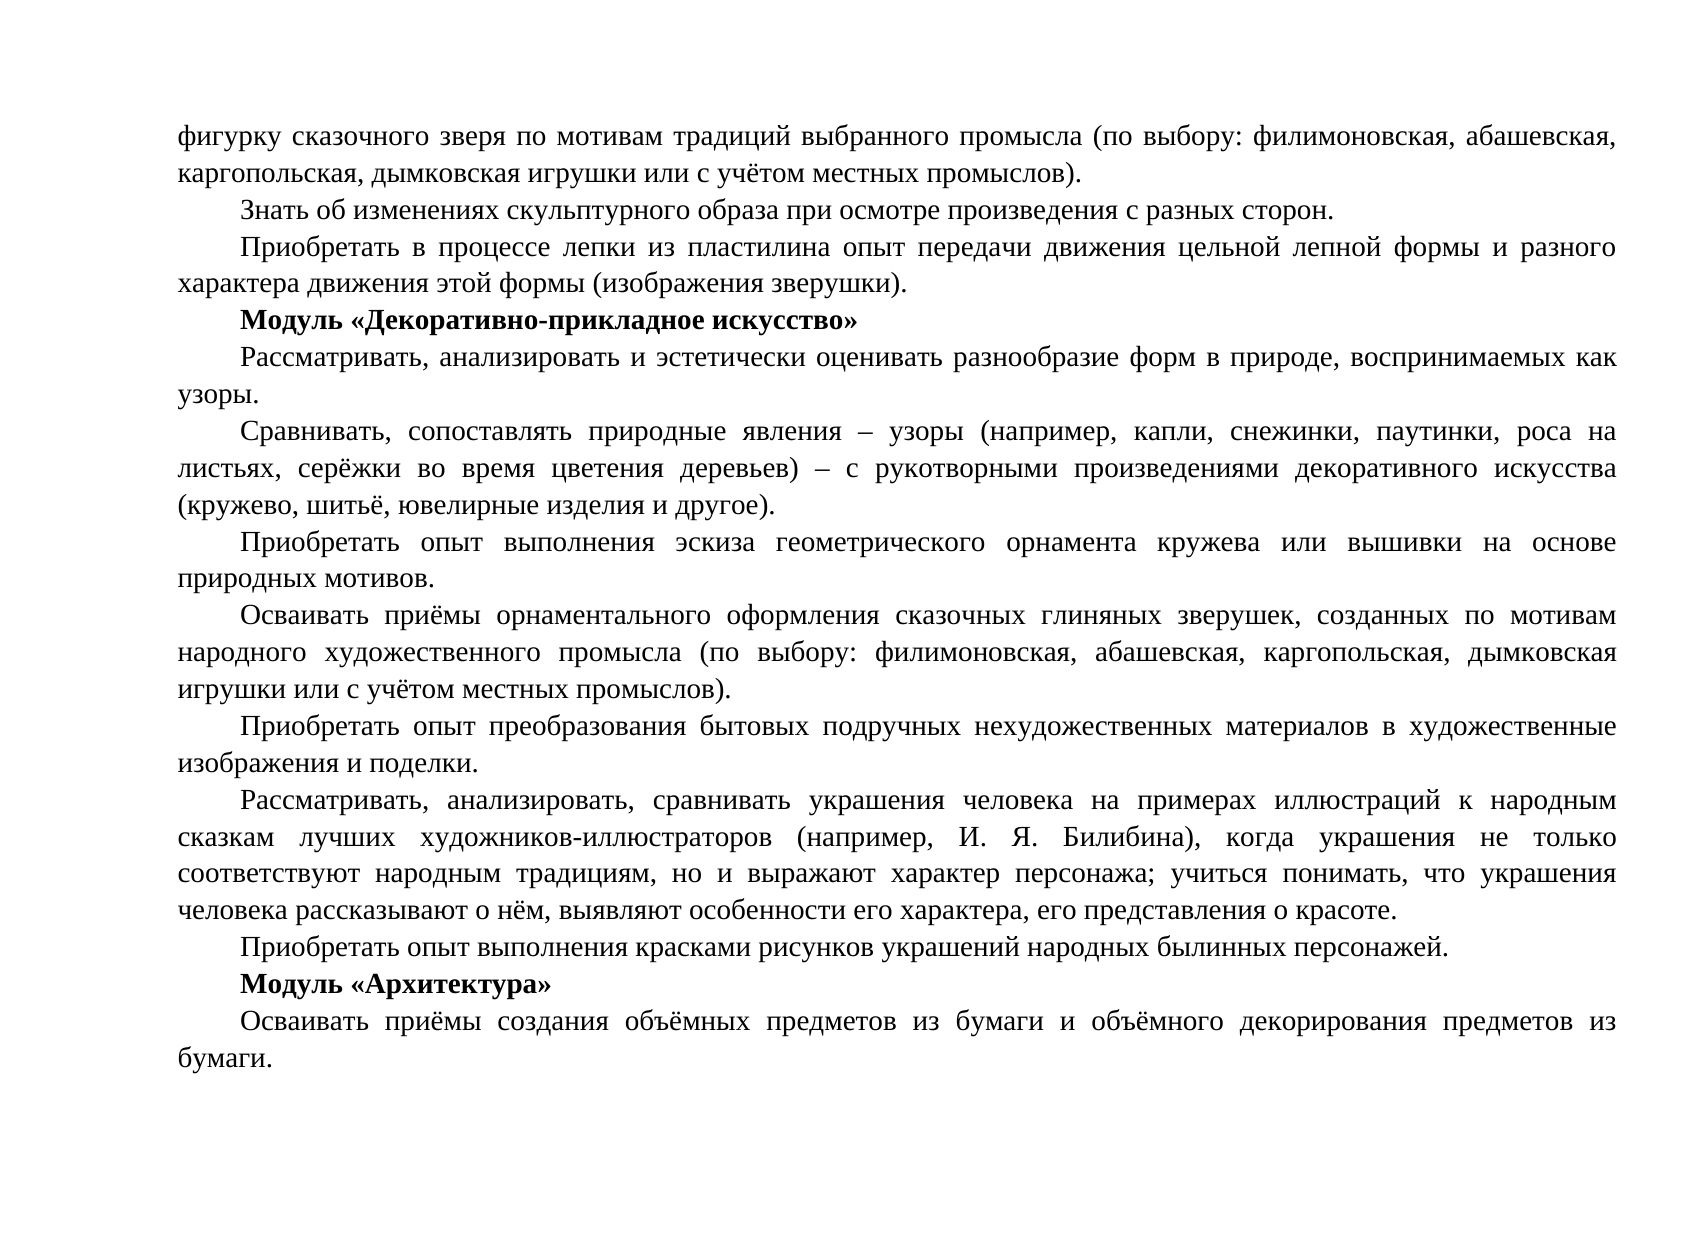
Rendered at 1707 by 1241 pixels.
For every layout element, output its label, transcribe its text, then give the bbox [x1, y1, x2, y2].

text Осваивать приёмы орнаментального оформления сказочных глиняных зверушек, созданных по мотивам народного художественного промысла (по выбору: филимоновская, абашевская, каргопольская, дымковская игрушки или с учётом местных промыслов). [177, 597, 1618, 705]
text Модуль «Архитектура» [177, 966, 1618, 1000]
text Приобретать опыт выполнения эскиза геометрического орнамента кружева или вышивки на основе природных мотивов. [177, 524, 1618, 594]
text Приобретать опыт преобразования бытовых подручных нехудожественных материалов в художественные изображения и поделки. [177, 708, 1618, 778]
text Рассматривать, анализировать, сравнивать украшения человека на примерах иллюстраций к народным сказкам лучших художников-иллюстраторов (например, И. Я. Билибина), когда украшения не только соответствуют народным традициям, но и выражают характер персонажа; учиться понимать, что украшения человека рассказывают о нём, выявляют особенности его характера, его представления о красоте. [177, 782, 1618, 926]
text Сравнивать, сопоставлять природные явления – узоры (например, капли, снежинки, паутинки, роса на листьях, серёжки во время цветения деревьев) – с рукотворными произведениями декоративного искусства (кружево, шитьё, ювелирные изделия и другое). [177, 413, 1618, 520]
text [177, 118, 1618, 188]
text Рассматривать, анализировать и эстетически оценивать разнообразие форм в природе, воспринимаемых как узоры. [177, 339, 1618, 410]
text Осваивать приёмы создания объёмных предметов из бумаги и объёмного декорирования предметов из бумаги. [177, 1003, 1618, 1073]
text Знать об изменениях скульптурного образа при осмотре произведения с разных сторон. [177, 192, 1618, 225]
text Модуль «Декоративно-прикладное искусство» [177, 302, 1618, 336]
text Приобретать опыт выполнения красками рисунков украшений народных былинных персонажей. [177, 929, 1618, 963]
text Приобретать в процессе лепки из пластилина опыт передачи движения цельной лепной формы и разного характера движения этой формы (изображения зверушки). [177, 229, 1618, 299]
